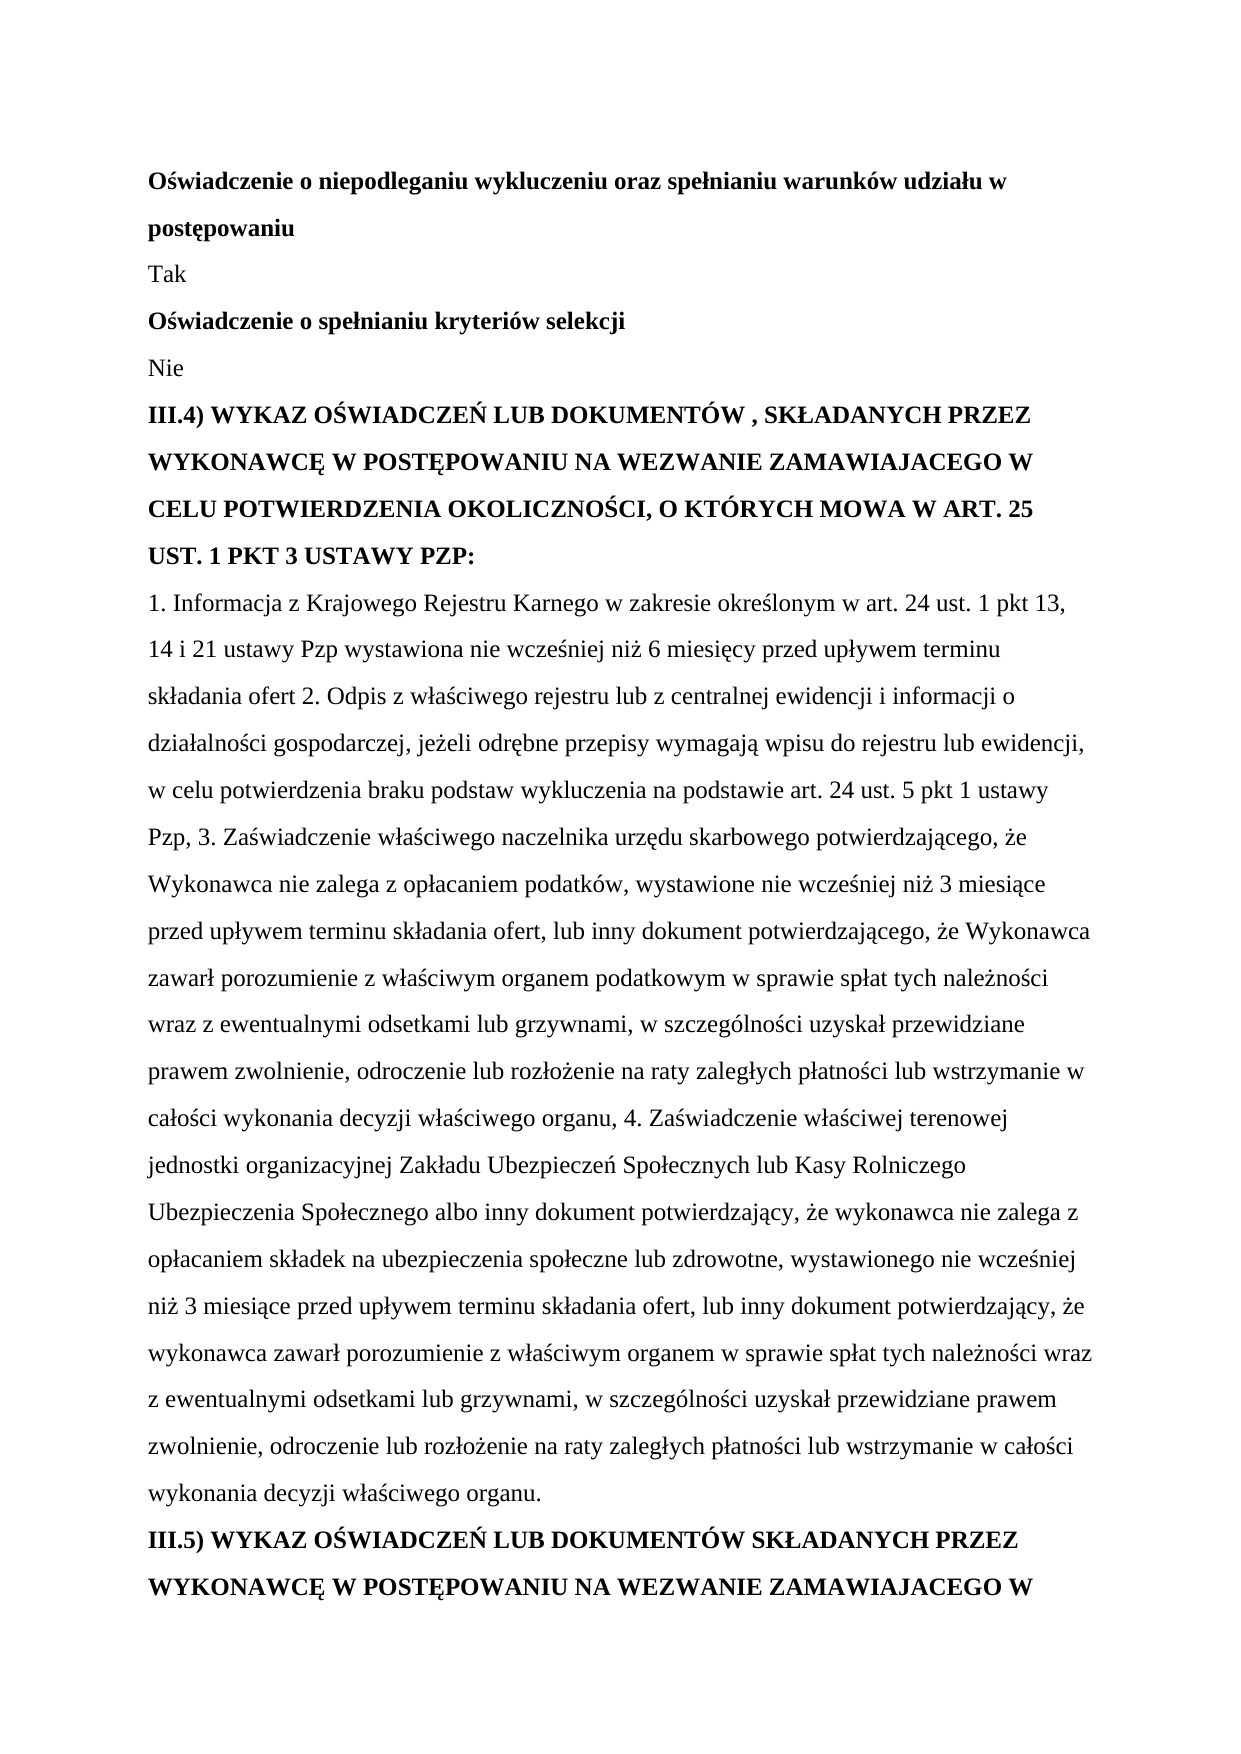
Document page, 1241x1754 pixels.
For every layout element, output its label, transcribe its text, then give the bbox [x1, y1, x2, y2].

text Oświadczenie o niepodleganiu wykluczeniu oraz spełnianiu warunków udziału w postępowaniu Tak Oświadczenie o spełnianiu kryteriów selekcji Nie [148, 148, 1093, 382]
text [148, 1507, 1093, 1601]
text 1. Informacja z Krajowego Rejestru Karnego w zakresie określonym w art. 24 ust. 1 pkt 13, 14 i 21 ustawy Pzp wystawiona nie wcześniej niż 6 miesięcy przed upływem terminu składania ofert 2. Odpis z właściwego rejestru lub z centralnej ewidencji i informacji o działalności gospodarczej, jeżeli odrębne przepisy wymagają wpisu do rejestru lub ewidencji, w celu potwierdzenia braku podstaw wykluczenia na podstawie art. 24 ust. 5 pkt 1 ustawy Pzp, 3. Zaświadczenie właściwego naczelnika urzędu skarbowego potwierdzającego, że Wykonawca nie zalega z opłacaniem podatków, wystawione nie wcześniej niż 3 miesiące przed upływem terminu składania ofert, lub inny dokument potwierdzającego, że Wykonawca zawarł porozumienie z właściwym organem podatkowym w sprawie spłat tych należności wraz z ewentualnymi odsetkami lub grzywnami, w szczególności uzyskał przewidziane prawem zwolnienie, odroczenie lub rozłożenie na raty zaległych płatności lub wstrzymanie w całości wykonania decyzji właściwego organu, 4. Zaświadczenie właściwej terenowej jednostki organizacyjnej Zakładu Ubezpieczeń Społecznych lub Kasy Rolniczego Ubezpieczenia Społecznego albo inny dokument potwierdzający, że wykonawca nie zalega z opłacaniem składek na ubezpieczenia społeczne lub zdrowotne, wystawionego nie wcześniej niż 3 miesiące przed upływem terminu składania ofert, lub inny dokument potwierdzający, że wykonawca zawarł porozumienie z właściwym organem w sprawie spłat tych należności wraz z ewentualnymi odsetkami lub grzywnami, w szczególności uzyskał przewidziane prawem zwolnienie, odroczenie lub rozłożenie na raty zaległych płatności lub wstrzymanie w całości wykonania decyzji właściwego organu. [148, 569, 1093, 1507]
text III.4) WYKAZ OŚWIADCZEŃ LUB DOKUMENTÓW , SKŁADANYCH PRZEZ WYKONAWCĘ W POSTĘPOWANIU NA WEZWANIE ZAMAWIAJACEGO W CELU POTWIERDZENIA OKOLICZNOŚCI, O KTÓRYCH MOWA W ART. 25 UST. 1 PKT 3 USTAWY PZP: [148, 382, 1093, 569]
